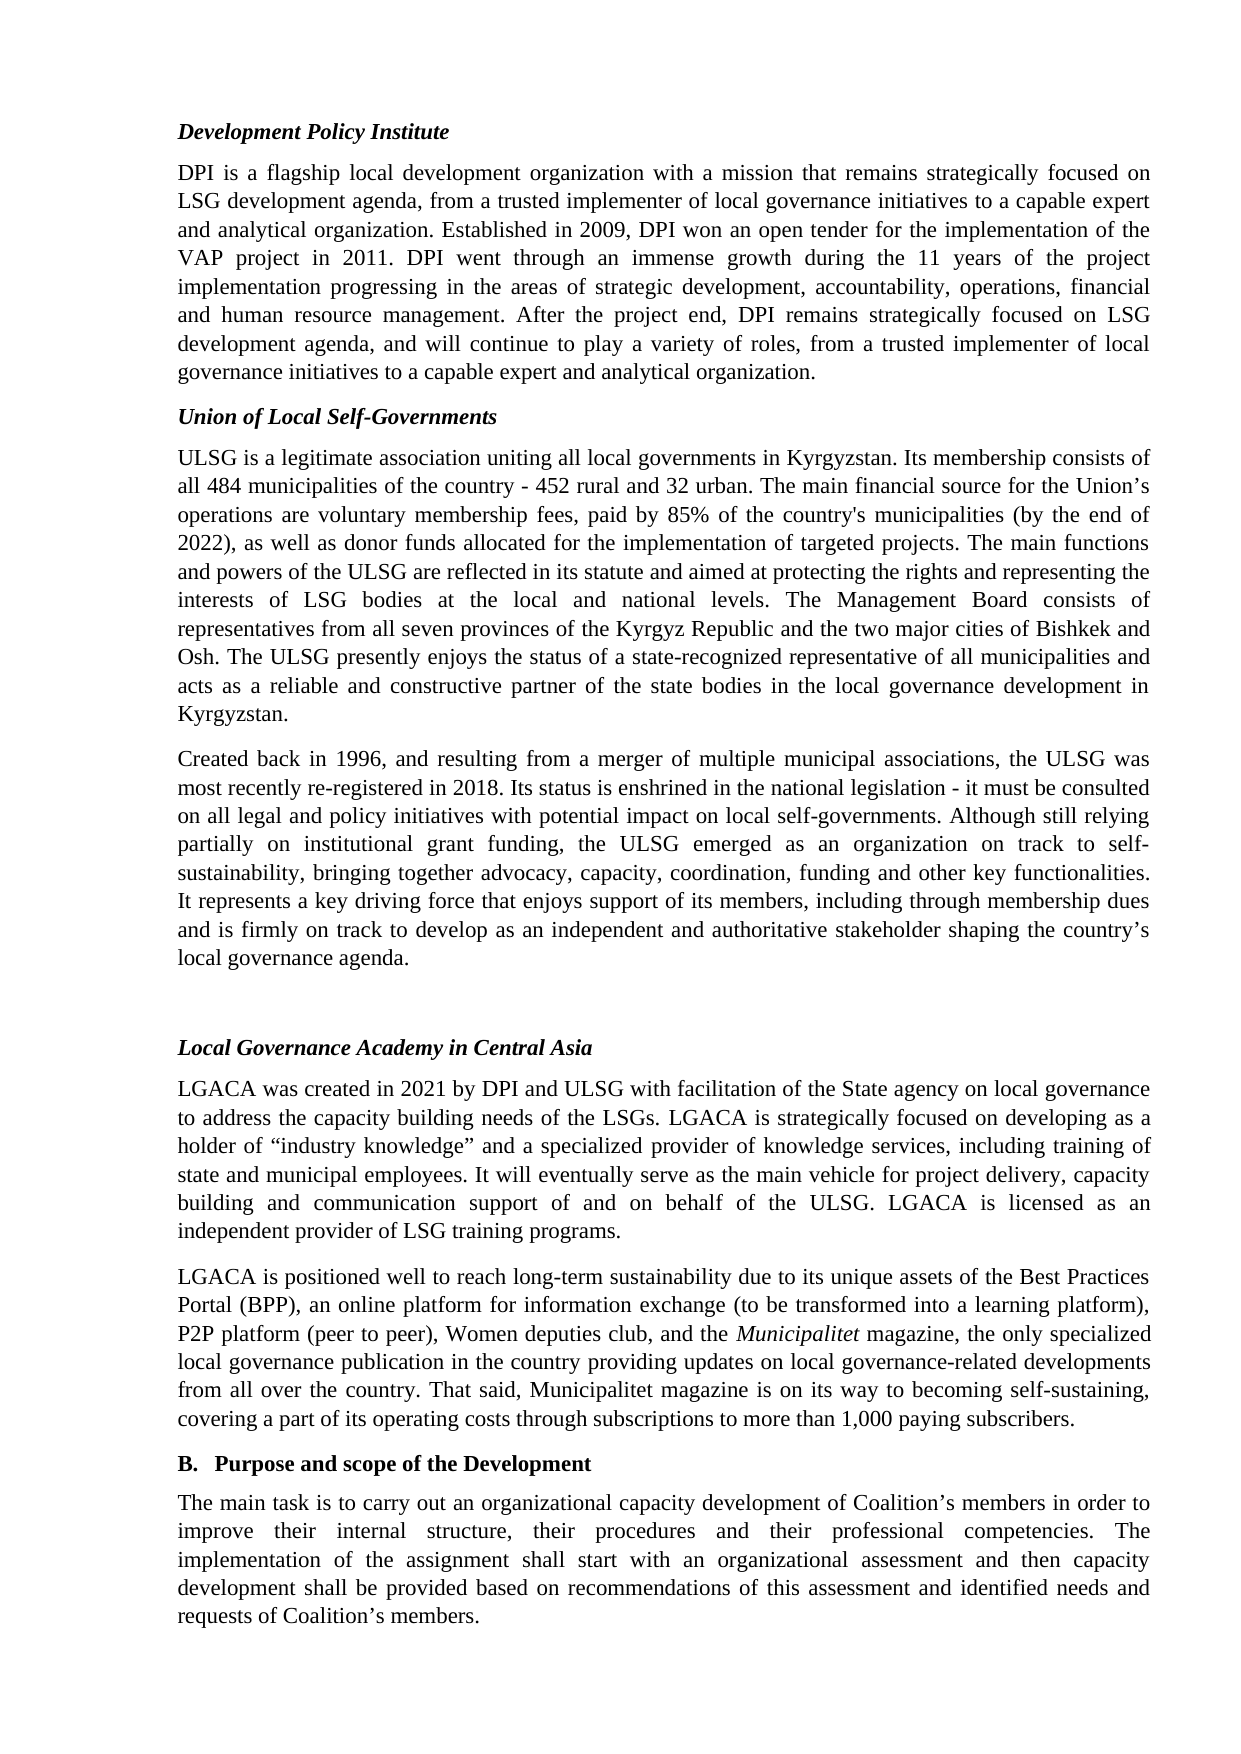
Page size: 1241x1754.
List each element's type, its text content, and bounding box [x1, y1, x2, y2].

text LGACA was created in 2021 by DPI and ULSG with facilitation of the State agency on local governance to address the capacity building needs of the LSGs. LGACA is strategically focused on developing as a holder of “industry knowledge” and a specialized provider of knowledge services, including training of state and municipal employees. It will eventually serve as the main vehicle for project delivery, capacity building and communication support of and on behalf of the ULSG. LGACA is licensed as an independent provider of LSG training programs. [177, 1075, 1152, 1244]
text Union of Local Self-Governments [177, 403, 1152, 429]
text The main task is to carry out an organizational capacity development of Coalition’s members in order to improve their internal structure, their procedures and their professional competencies. The implementation of the assignment shall start with an organizational assessment and then capacity development shall be provided based on recommendations of this assessment and identified needs and requests of Coalition’s members. [177, 1489, 1152, 1629]
text Created back in 1996, and resulting from a merger of multiple municipal associations, the ULSG was most recently re-registered in 2018. Its status is enshrined in the national legislation - it must be consulted on all legal and policy initiatives with potential impact on local self-governments. Although still relying partially on institutional grant funding, the ULSG emerged as an organization on track to self-sustainability, bringing together advocacy, capacity, coordination, funding and other key functionalities. It represents a key driving force that enjoys support of its members, including through membership dues and is firmly on track to develop as an independent and authoritative stakeholder shaping the country’s local governance agenda. [177, 745, 1152, 971]
text DPI is a flagship local development organization with a mission that remains strategically focused on LSG development agenda, from a trusted implementer of local governance initiatives to a capable expert and analytical organization. Established in 2009, DPI won an open tender for the implementation of the VAP project in 2011. DPI went through an immense growth during the 11 years of the project implementation progressing in the areas of strategic development, accountability, operations, financial and human resource management. After the project end, DPI remains strategically focused on LSG development agenda, and will continue to play a variety of roles, from a trusted implementer of local governance initiatives to a capable expert and analytical organization. [177, 159, 1152, 384]
text ULSG is a legitimate association uniting all local governments in Kyrgyzstan. Its membership consists of all 484 municipalities of the country - 452 rural and 32 urban. The main financial source for the Union’s operations are voluntary membership fees, paid by 85% of the country's municipalities (by the end of 2022), as well as donor funds allocated for the implementation of targeted projects. The main functions and powers of the ULSG are reflected in its statute and aimed at protecting the rights and representing the interests of LSG bodies at the local and national levels. The Management Board consists of representatives from all seven provinces of the Kyrgyz Republic and the two major cities of Bishkek and Osh. The ULSG presently enjoys the status of a state-recognized representative of all municipalities and acts as a reliable and constructive partner of the state bodies in the local governance development in Kyrgyzstan. [177, 444, 1152, 726]
list Purpose and scope of the Development [177, 1450, 1152, 1476]
text LGACA is positioned well to reach long-term sustainability due to its unique assets of the Best Practices Portal (BPP), an online platform for information exchange (to be transformed into a learning platform), P2P platform (peer to peer), Women deputies club, and the Municipalitet magazine, the only specialized local governance publication in the country providing updates on local governance-related developments from all over the country. That said, Municipalitet magazine is on its way to becoming self-sustaining, covering a part of its operating costs through subscriptions to more than 1,000 paying subscribers. [177, 1263, 1152, 1431]
text Local Governance Academy in Central Asia [177, 1034, 1152, 1061]
text Development Policy Institute [177, 118, 1152, 144]
